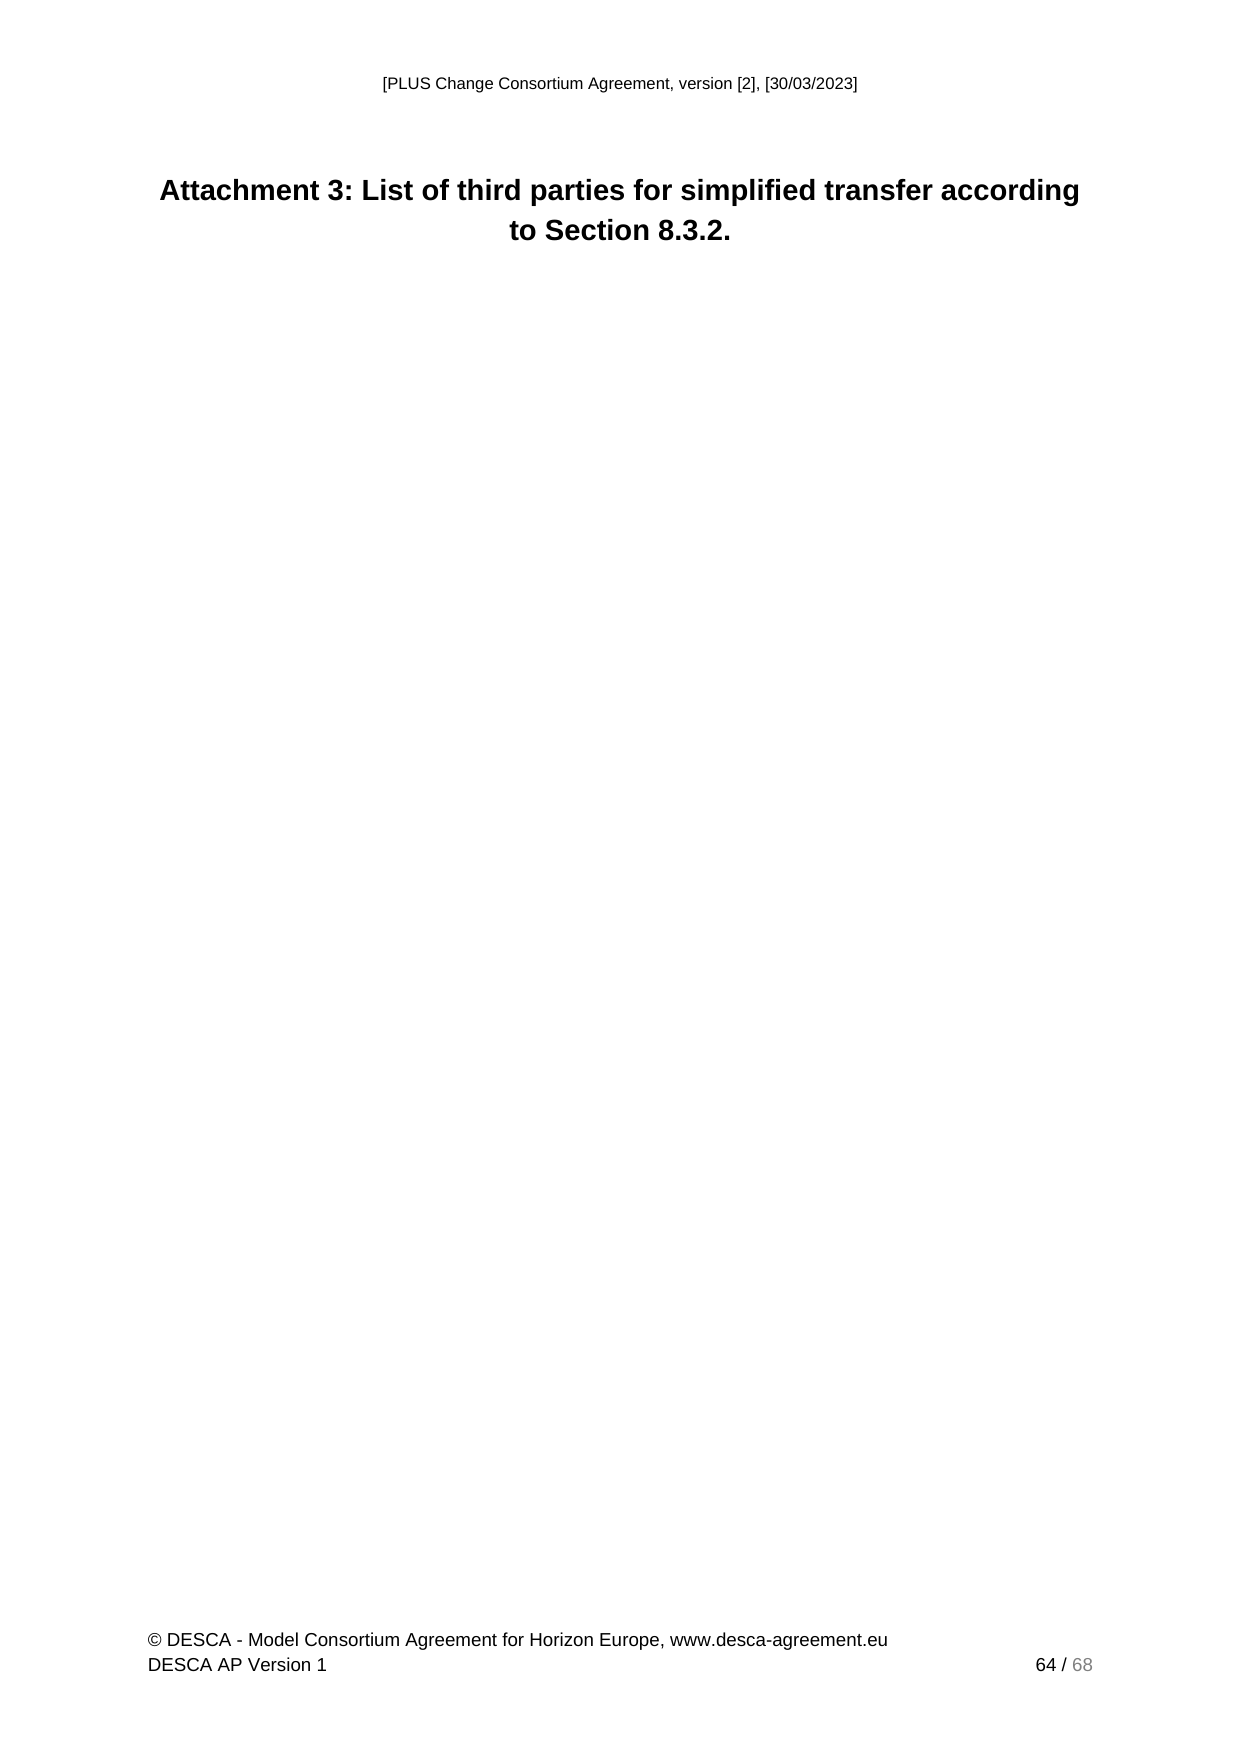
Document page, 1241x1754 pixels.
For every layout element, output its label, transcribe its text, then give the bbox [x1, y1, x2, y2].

subtitle Attachment 3: List of third parties for simplified transfer according to Section 8.3.2. [148, 173, 1092, 246]
